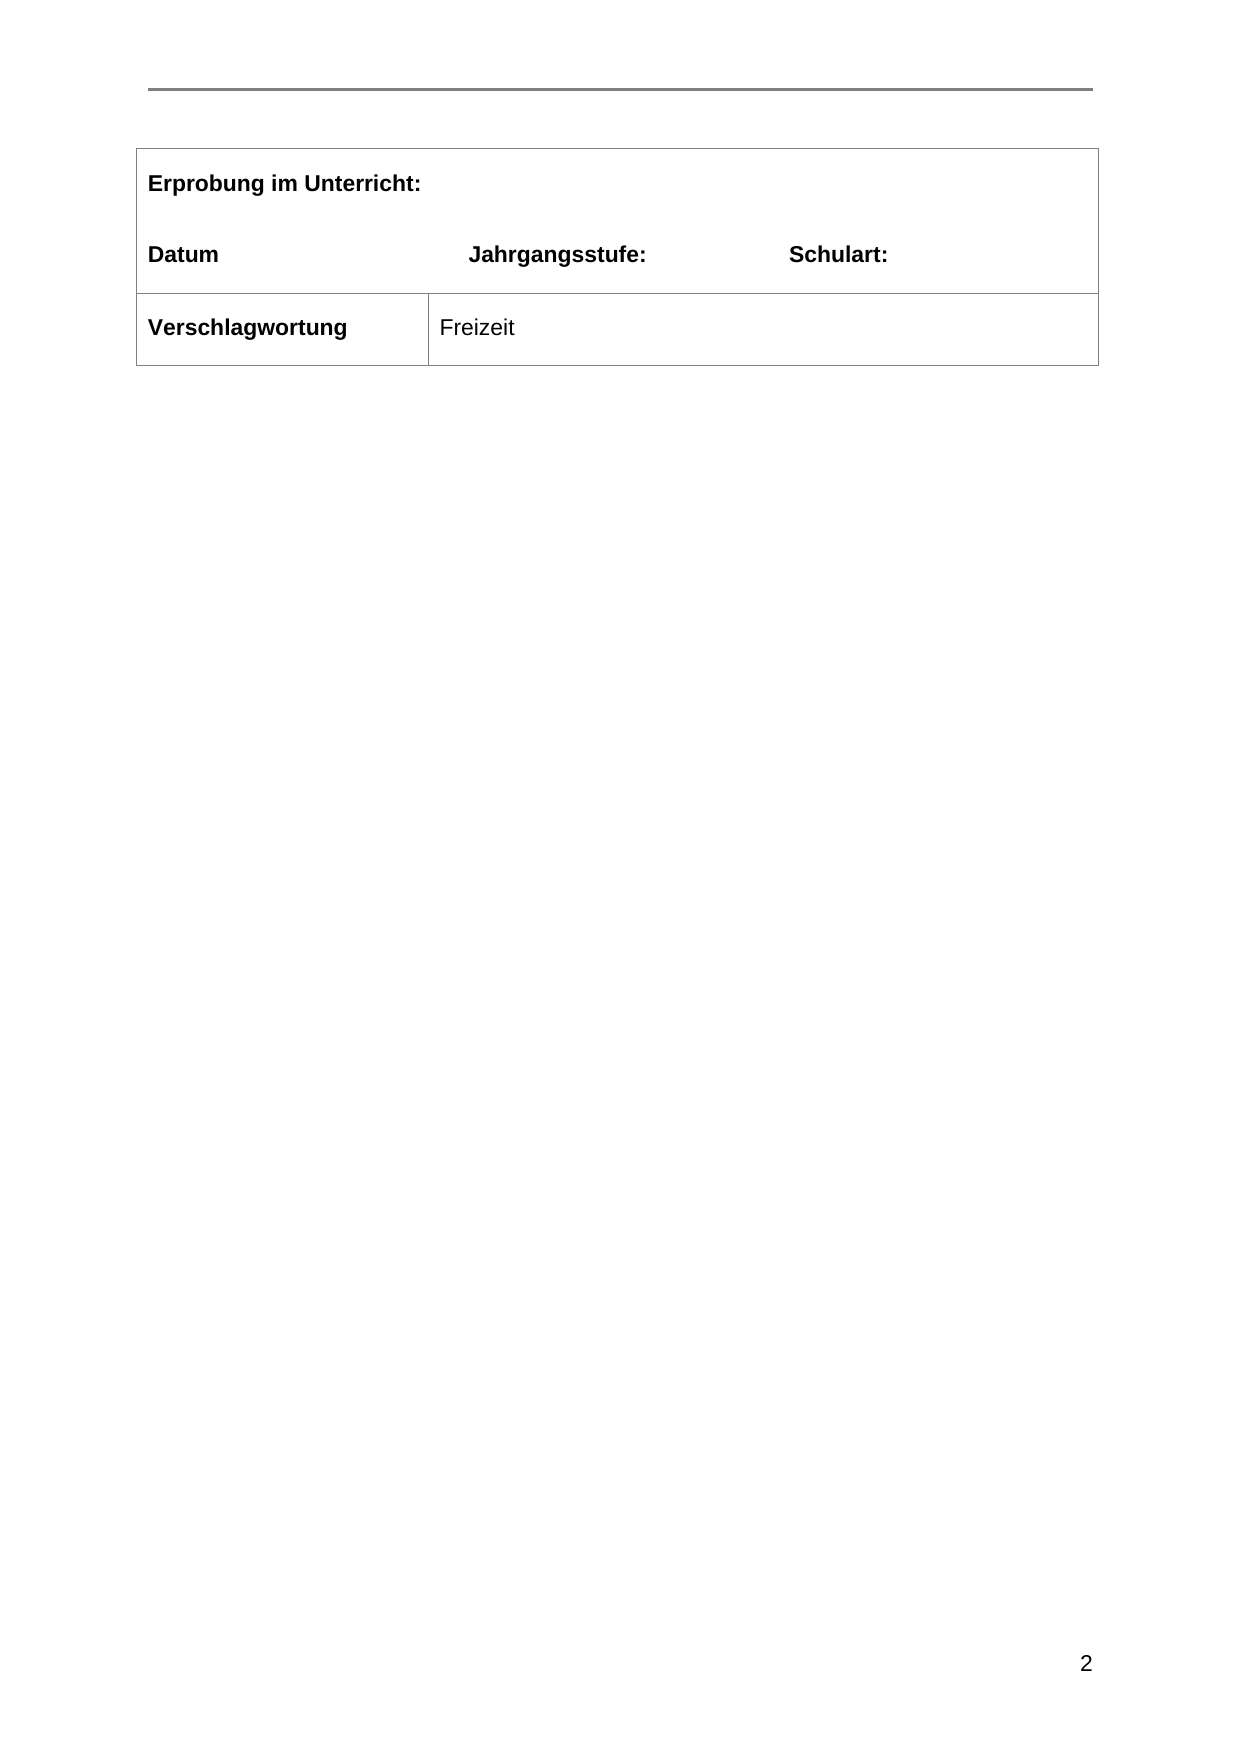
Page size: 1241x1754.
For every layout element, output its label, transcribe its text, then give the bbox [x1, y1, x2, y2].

table_cell Erprobung im Unterricht: [137, 149, 1098, 221]
table_cell Jahrgangsstufe: [457, 221, 778, 292]
table_cell Datum [137, 221, 457, 292]
table_cell Freizeit [429, 294, 1098, 365]
table_cell Schulart: [778, 221, 1098, 292]
table_cell Verschlagwortung [137, 294, 428, 365]
